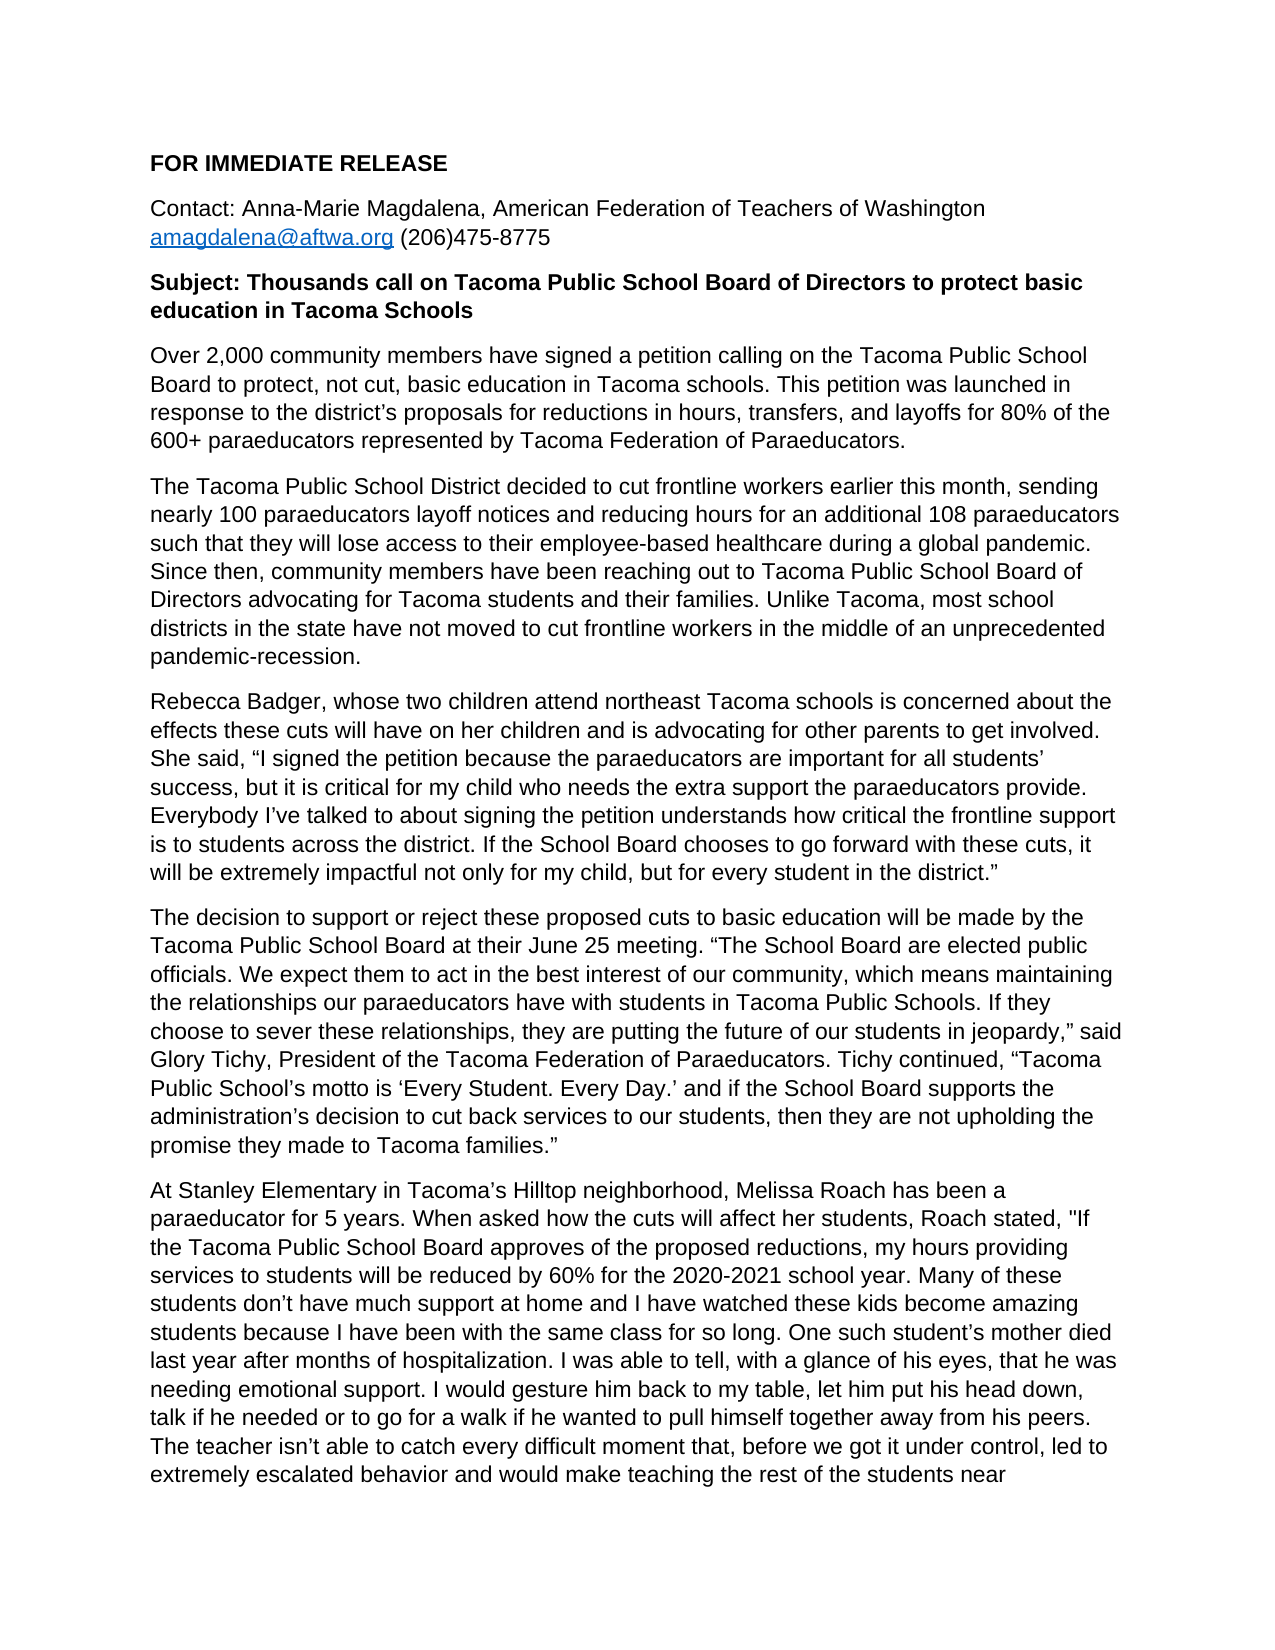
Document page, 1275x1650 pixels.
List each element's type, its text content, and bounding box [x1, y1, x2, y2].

text Rebecca Badger, whose two children attend northeast Tacoma schools is concerned about the effects these cuts will have on her children and is advocating for other parents to get involved. She said, “I signed the petition because the paraeducators are important for all students’ success, but it is critical for my child who needs the extra support the paraeducators provide. Everybody I’ve talked to about signing the petition understands how critical the frontline support is to students across the district. If the School Board chooses to go forward with these cuts, it will be extremely impactful not only for my child, but for every student in the district.” [150, 688, 1125, 885]
text FOR IMMEDIATE RELEASE [150, 150, 1125, 176]
text Over 2,000 community members have signed a petition calling on the Tacoma Public School Board to protect, not cut, basic education in Tacoma schools. This petition was launched in response to the district’s proposals for reductions in hours, transfers, and layoffs for 80% of the 600+ paraeducators represented by Tacoma Federation of Paraeducators. [150, 342, 1125, 454]
text The decision to support or reject these proposed cuts to basic education will be made by the Tacoma Public School Board at their June 25 meeting. “The School Board are elected public officials. We expect them to act in the best interest of our community, which means maintaining the relationships our paraeducators have with students in Tacoma Public Schools. If they choose to sever these relationships, they are putting the future of our students in jeopardy,” said Glory Tichy, President of the Tacoma Federation of Paraeducators. Tichy continued, “Tacoma Public School’s motto is ‘Every Student. Every Day.’ and if the School Board supports the administration’s decision to cut back services to our students, then they are not upholding the promise they made to Tacoma families.” [150, 904, 1125, 1158]
text Contact: Anna-Marie Magdalena, American Federation of Teachers of Washington amagdalena@aftwa.org (206)475-8775 [150, 195, 1125, 250]
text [150, 1177, 1125, 1487]
text Subject: Thousands call on Tacoma Public School Board of Directors to protect basic education in Tacoma Schools [150, 269, 1125, 323]
text The Tacoma Public School District decided to cut frontline workers earlier this month, sending nearly 100 paraeducators layoff notices and reducing hours for an additional 108 paraeducators such that they will lose access to their employee-based healthcare during a global pandemic. Since then, community members have been reaching out to Tacoma Public School Board of Directors advocating for Tacoma students and their families. Unlike Tacoma, most school districts in the state have not moved to cut frontline workers in the middle of an unprecedented pandemic-recession. [150, 473, 1125, 669]
